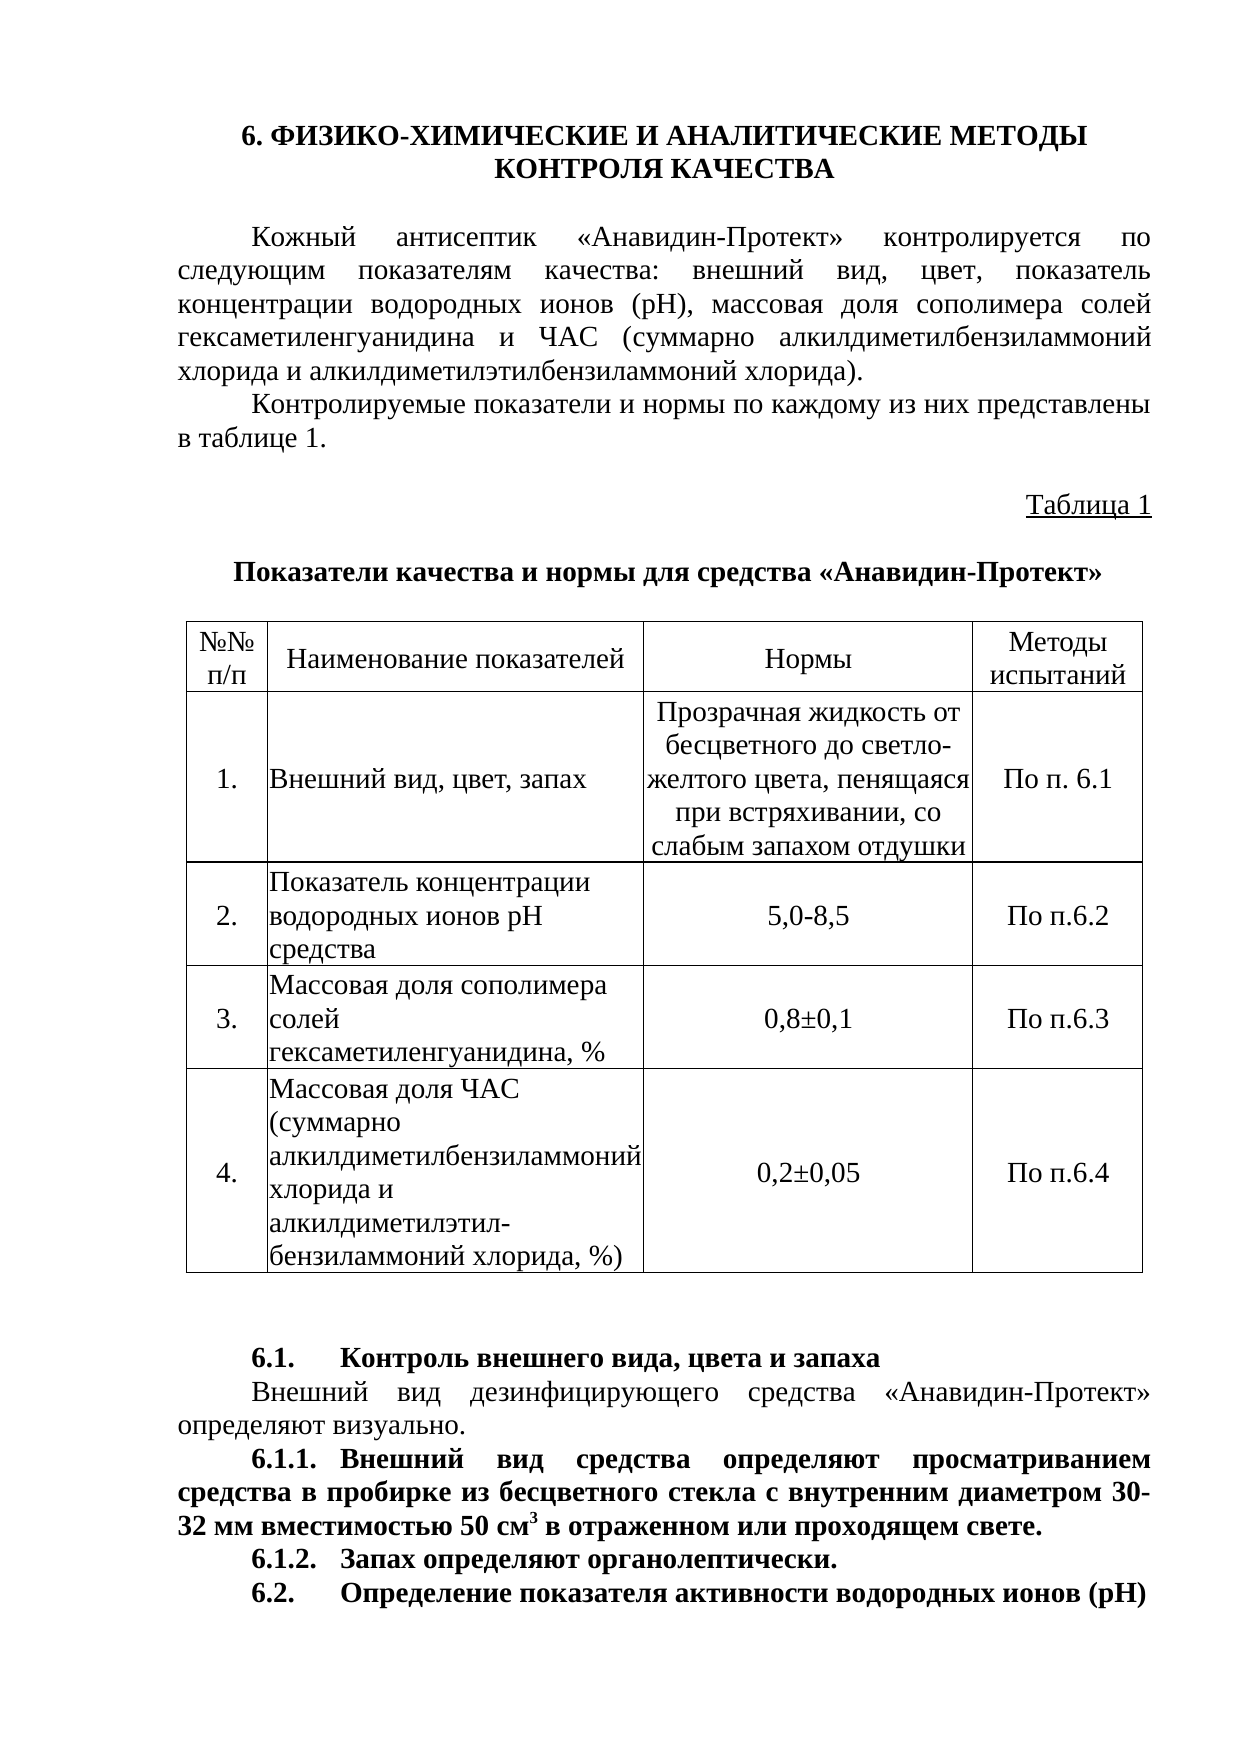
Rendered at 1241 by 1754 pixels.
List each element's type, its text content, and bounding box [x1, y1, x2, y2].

table_cell По п. 6.1 [973, 692, 1142, 861]
table_header Наименование показателей [268, 622, 643, 691]
table_cell По п.6.2 [973, 863, 1142, 965]
table_cell Внешний вид, цвет, запах [268, 692, 643, 861]
text Таблица 1 [177, 487, 1152, 521]
table_cell 1. [187, 692, 267, 861]
text Контролируемые показатели и нормы по каждому из них представлены в таблице 1. [177, 386, 1152, 453]
table_cell Массовая доля ЧАС (суммарно алкилдиметилбензиламмоний хлорида и алкилдиметилэтил-бензиламмоний хлорида, %) [268, 1069, 643, 1272]
table_header Нормы [644, 622, 972, 691]
table_cell Показатель концентрации водородных ионов рН средства [268, 863, 643, 965]
list Запах определяют органолептически. [177, 1541, 1152, 1575]
list Контроль внешнего вида, цвета и запаха [177, 1340, 1152, 1374]
table_cell 4. [187, 1069, 267, 1272]
list Определение показателя активности водородных ионов (рН) [177, 1575, 1152, 1608]
table_header Методы испытаний [973, 622, 1142, 691]
list Внешний вид средства определяют просматриванием средства в пробирке из бесцветного стекла с внутренним диаметром 30- вместимостью 50 см3 в отраженном или проходящем свете. [177, 1441, 1152, 1541]
text Показатели качества и нормы для средства «Анавидин-Протект» [177, 554, 1152, 588]
table_cell Массовая доля сополимера солей гексаметиленгуанидина, % [268, 966, 643, 1068]
table_cell Прозрачная жидкость от бесцветного до светло-желтого цвета, пенящаяся при встряхивании, со слабым запахом отдушки [644, 692, 972, 861]
table_header №№ п/п [187, 622, 267, 691]
table_cell 0,2±0,05 [644, 1069, 972, 1272]
table_cell По п.6.3 [973, 966, 1142, 1068]
text Внешний вид дезинфицирующего средства «Анавидин-Протект» определяют визуально. [177, 1374, 1152, 1441]
table_cell 3. [187, 966, 267, 1068]
text Кожный антисептик «Анавидин-Протект» контролируется по следующим показателям качества: внешний вид, цвет, показатель концентрации водородных ионов (рН), массовая доля сополимера солей гексаметиленгуанидина и ЧАС (суммарно алкилдиметилбензиламмоний хлорида и алкилдиметилэтилбензиламмоний хлорида). [177, 219, 1152, 386]
table_cell 0,8±0,1 [644, 966, 972, 1068]
text 6. ФИЗИКО-ХИМИЧЕСКИЕ И АНАЛИТИЧЕСКИЕ МЕТОДЫ КОНТРОЛЯ КАЧЕСТВА [177, 118, 1152, 185]
table_cell 5,0-8,5 [644, 863, 972, 965]
table_cell 2. [187, 863, 267, 965]
table_cell По п.6.4 [973, 1069, 1142, 1272]
